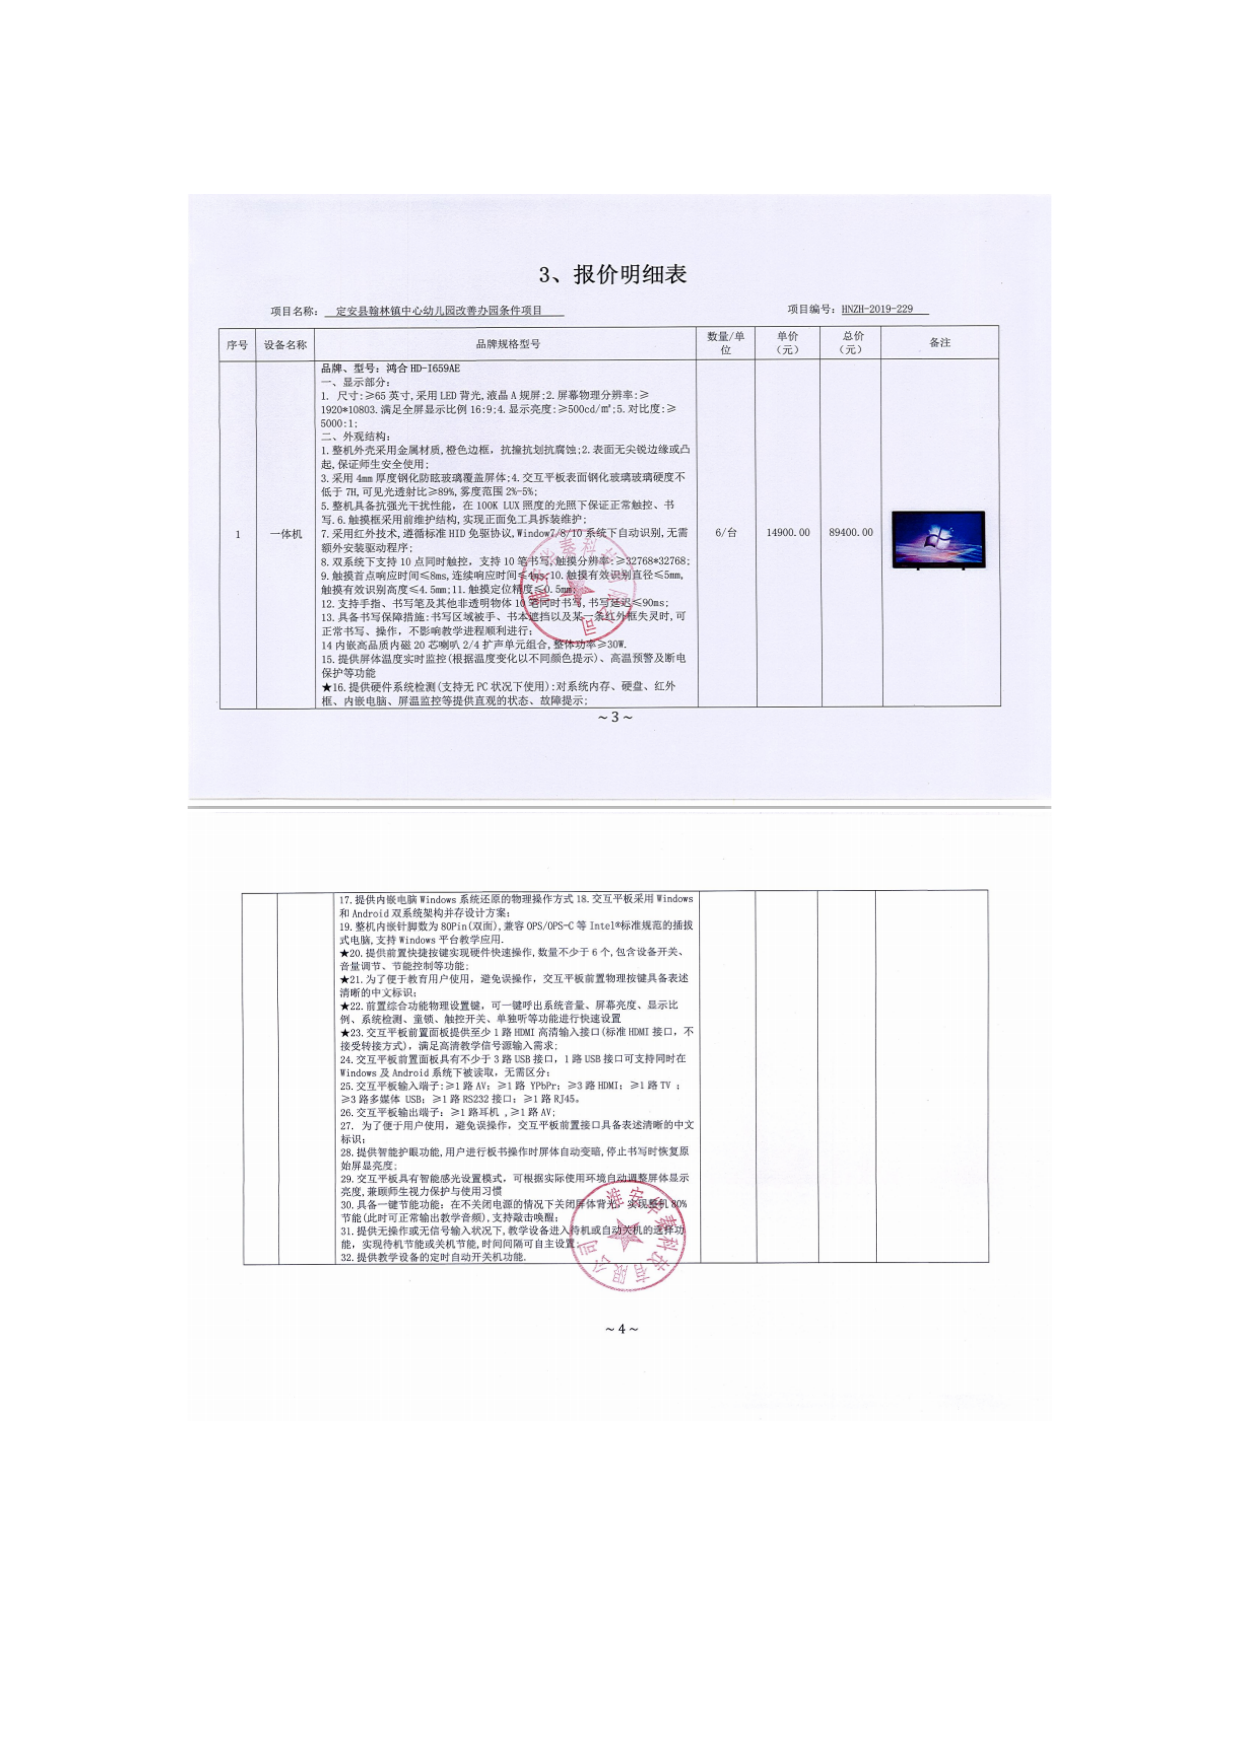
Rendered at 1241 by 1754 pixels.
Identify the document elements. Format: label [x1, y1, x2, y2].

picture [187, 194, 1052, 809]
picture [187, 812, 1052, 1422]
